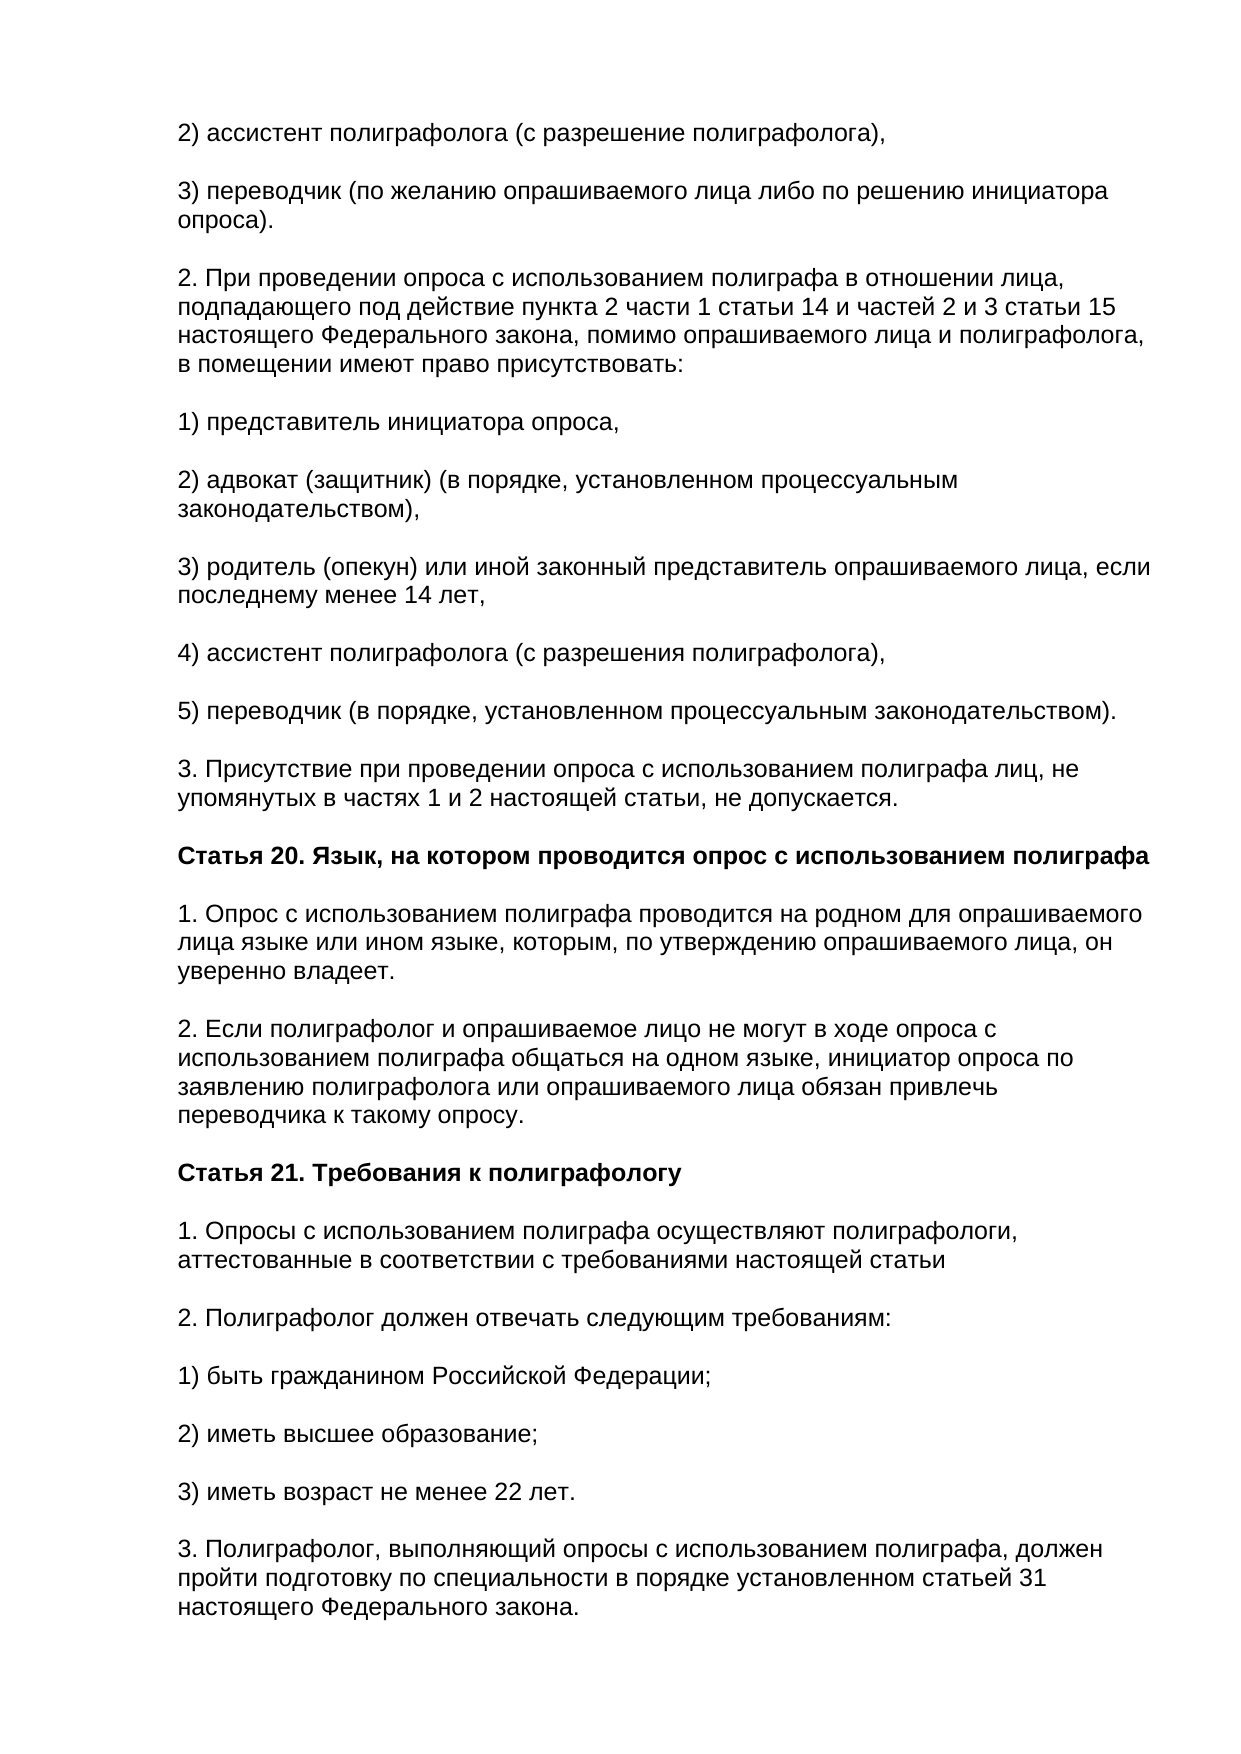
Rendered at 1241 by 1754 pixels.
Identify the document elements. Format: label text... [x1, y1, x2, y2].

text 3) иметь возраст не менее 22 лет. [177, 1476, 1152, 1505]
text 2) адвокат (защитник) (в порядке, установленном процессуальным законодательством), [177, 465, 1152, 522]
text 1) представитель инициатора опроса, [177, 407, 1152, 436]
text Статья 20. Язык, на котором проводится опрос с использованием полиграфа [177, 841, 1152, 869]
text 3. Присутствие при проведении опроса с использованием полиграфа лиц, не упомянутых в частях 1 и 2 настоящей статьи, не допускается. [177, 754, 1152, 811]
text 2. Если полиграфолог и опрашиваемое лицо не могут в ходе опроса с использованием полиграфа общаться на одном языке, инициатор опроса по заявлению полиграфолога или опрашиваемого лица обязан привлечь переводчика к такому опросу. [177, 1014, 1152, 1129]
text 2) иметь высшее образование; [177, 1418, 1152, 1447]
text 3) переводчик (по желанию опрашиваемого лица либо по решению инициатора опроса). [177, 176, 1152, 233]
text 1. Опросы с использованием полиграфа осуществляют полиграфологи, аттестованные в соответствии с требованиями настоящей статьи [177, 1216, 1152, 1273]
text 2. При проведении опроса с использованием полиграфа в отношении лица, подпадающего под действие пункта 2 части 1 статьи 14 и частей 2 и 3 статьи 15 настоящего Федерального закона, помимо опрашиваемого лица и полиграфолога, в помещении имеют право присутствовать: [177, 263, 1152, 378]
text 1) быть гражданином Российской Федерации; [177, 1361, 1152, 1389]
text 3) родитель (опекун) или иной законный представитель опрашиваемого лица, если последнему менее 14 лет, [177, 551, 1152, 609]
text 2. Полиграфолог должен отвечать следующим требованиям: [177, 1303, 1152, 1331]
text 1. Опрос с использованием полиграфа проводится на родном для опрашиваемого лица языке или ином языке, которым, по утверждению опрашиваемого лица, он уверенно владеет. [177, 898, 1152, 985]
text 5) переводчик (в порядке, установленном процессуальным законодательством). [177, 696, 1152, 725]
text 3. Полиграфолог, выполняющий опросы с использованием полиграфа, должен пройти подготовку по специальности в порядке установленном статьей 31 настоящего Федерального закона. [177, 1534, 1152, 1621]
text 2) ассистент полиграфолога (с разрешение полиграфолога), [177, 118, 1152, 147]
text Статья 21. Требования к полиграфологу [177, 1158, 1152, 1187]
text 4) ассистент полиграфолога (с разрешения полиграфолога), [177, 638, 1152, 667]
